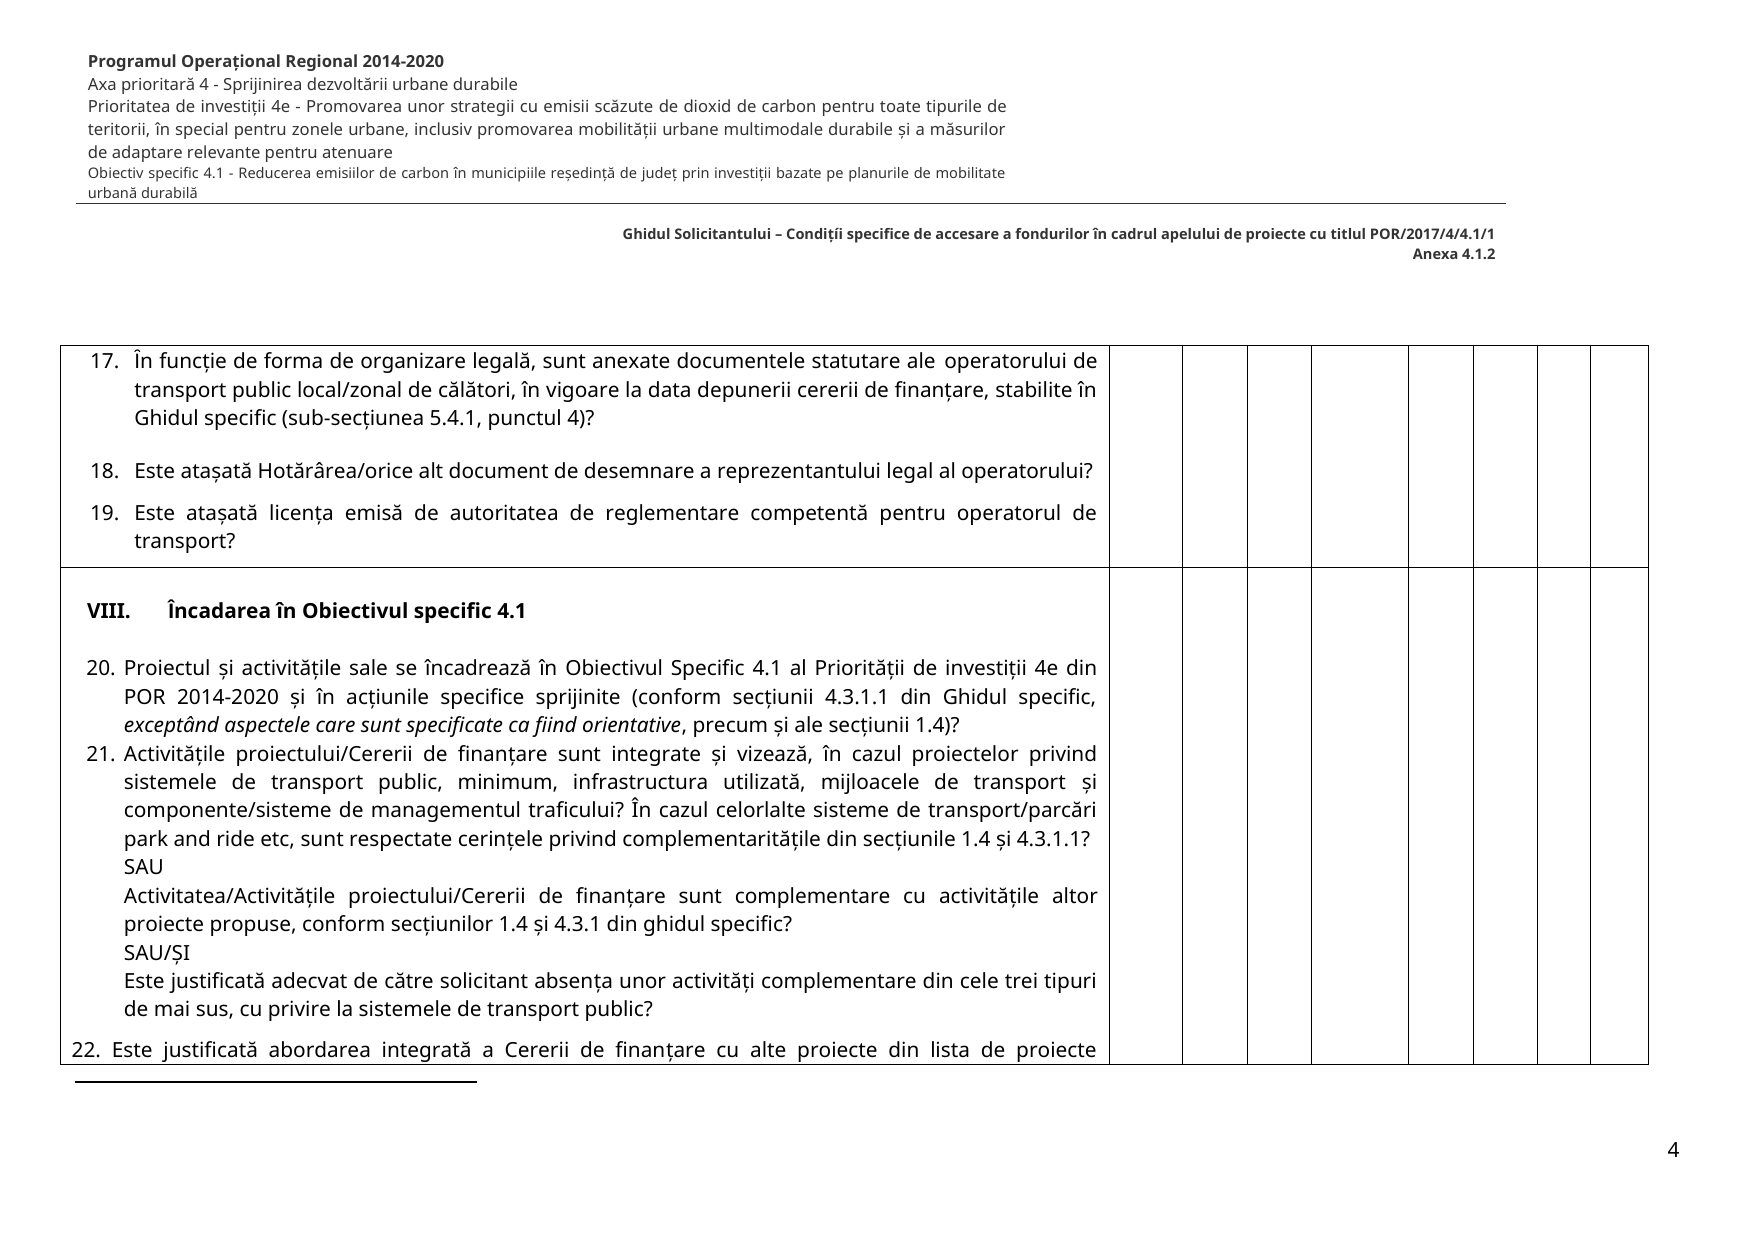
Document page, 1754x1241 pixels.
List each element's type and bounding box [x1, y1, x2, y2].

table_cell [1591, 568, 1648, 1064]
table_cell [1183, 346, 1247, 567]
table_cell [1312, 346, 1408, 567]
table_cell [1409, 568, 1473, 1064]
table_cell [1248, 346, 1311, 567]
table_cell [1312, 568, 1408, 1064]
table_cell [1474, 568, 1537, 1064]
table_cell [61, 568, 1109, 1064]
table_cell [61, 346, 1109, 567]
table_cell [1110, 346, 1182, 567]
table_cell [1538, 568, 1590, 1064]
table_cell [1474, 346, 1537, 567]
table_cell [1183, 568, 1247, 1064]
table_cell [1248, 568, 1311, 1064]
table_cell [1591, 346, 1648, 567]
table_cell [1409, 346, 1473, 567]
table_cell [1110, 568, 1182, 1064]
table_cell [1538, 346, 1590, 567]
